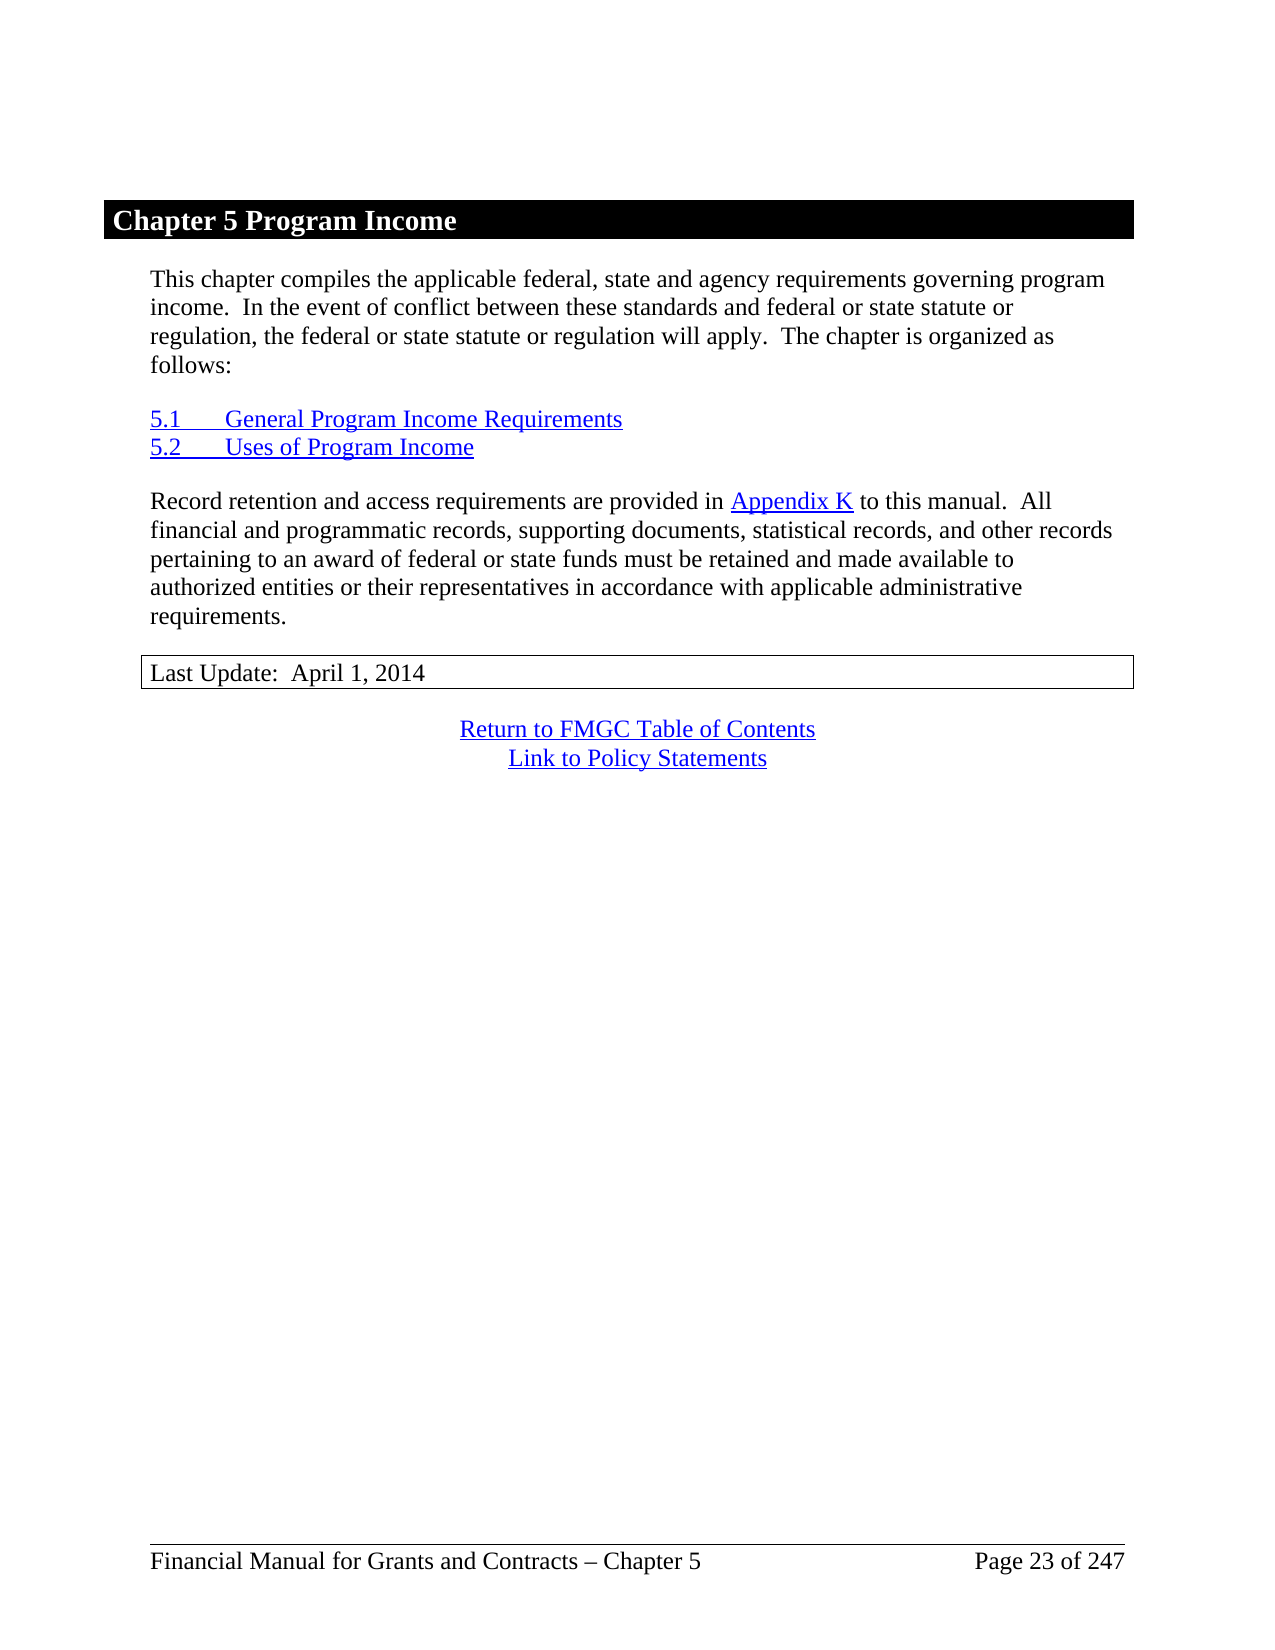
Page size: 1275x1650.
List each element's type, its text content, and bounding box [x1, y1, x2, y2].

text 5.2 Uses of Program Income [150, 432, 1050, 461]
text Record retention and access requirements are provided in Appendix K to this manual. All financial and programmatic records, supporting documents, statistical records, and other records pertaining to an award of federal or state funds must be retained and made available to authorized entities or their representatives in accordance with applicable administrative requirements. [150, 486, 1125, 630]
text Link to Policy Statements [150, 743, 1125, 771]
text This chapter compiles the applicable federal, state and agency requirements governing program income. In the event of conflict between these standards and federal or state statute or regulation, the federal or state statute or regulation will apply. The chapter is organized as follows: [150, 264, 1125, 379]
text Return to FMGC Table of Contents [150, 714, 1125, 743]
text 5.1 General Program Income Requirements [150, 404, 1050, 432]
text Last Update: April 1, 2014 [142, 656, 1133, 688]
subtitle Chapter 5 Program Income [105, 201, 1133, 238]
